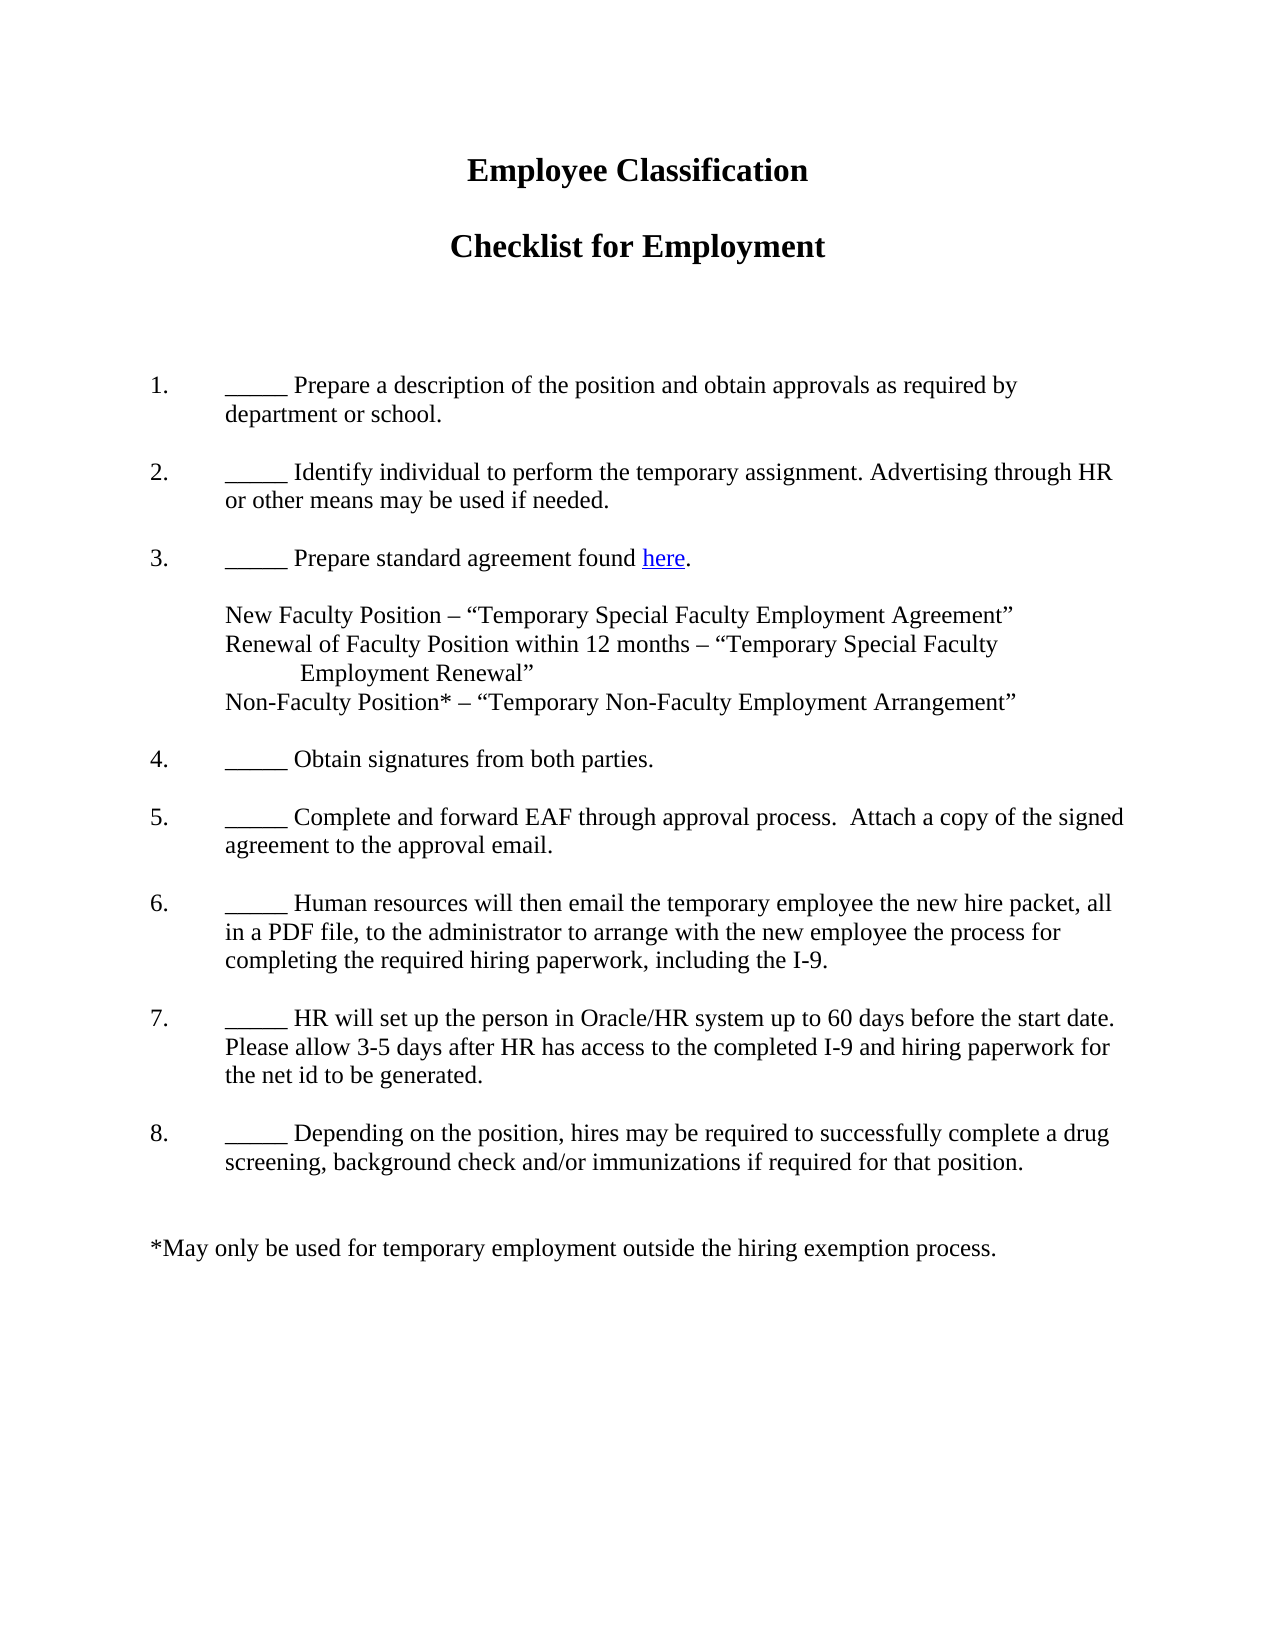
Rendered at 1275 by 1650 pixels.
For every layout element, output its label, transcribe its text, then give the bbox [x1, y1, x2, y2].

text Non-Faculty Position* – “Temporary Non-Faculty Employment Arrangement” [225, 687, 1125, 715]
list _____ Prepare a description of the position and obtain approvals as required by department or school. [150, 370, 1125, 428]
text Employee Classification [150, 150, 1125, 188]
list _____ Prepare standard agreement found here. [150, 543, 1125, 572]
list _____ Complete and forward EAF through approval process. Attach a copy of the signed agreement to the approval email. [150, 802, 1125, 859]
list _____ Obtain signatures from both parties. [150, 744, 1125, 773]
text Renewal of Faculty Position within 12 months – “Temporary Special Faculty Employment Renewal” [225, 629, 1125, 687]
text New Faculty Position – “Temporary Special Faculty Employment Agreement” [225, 600, 1125, 629]
list _____ Human resources will then email the temporary employee the new hire packet, all in a PDF file, to the administrator to arrange with the new employee the process for completing the required hiring paperwork, including the I-9. [150, 888, 1125, 974]
list _____ HR will set up the person in Oracle/HR system up to 60 days before the start date. Please allow 3-5 days after HR has access to the completed I-9 and hiring paperwork for the net id to be generated. [150, 1003, 1125, 1089]
text *May only be used for temporary employment outside the hiring exemption process. [150, 1233, 1125, 1262]
list _____ Depending on the position, hires may be required to successfully complete a drug screening, background check and/or immunizations if required for that position. [150, 1118, 1125, 1175]
text Checklist for Employment [150, 227, 1125, 265]
list _____ Identify individual to perform the temporary assignment. Advertising through HR or other means may be used if needed. [150, 457, 1125, 514]
